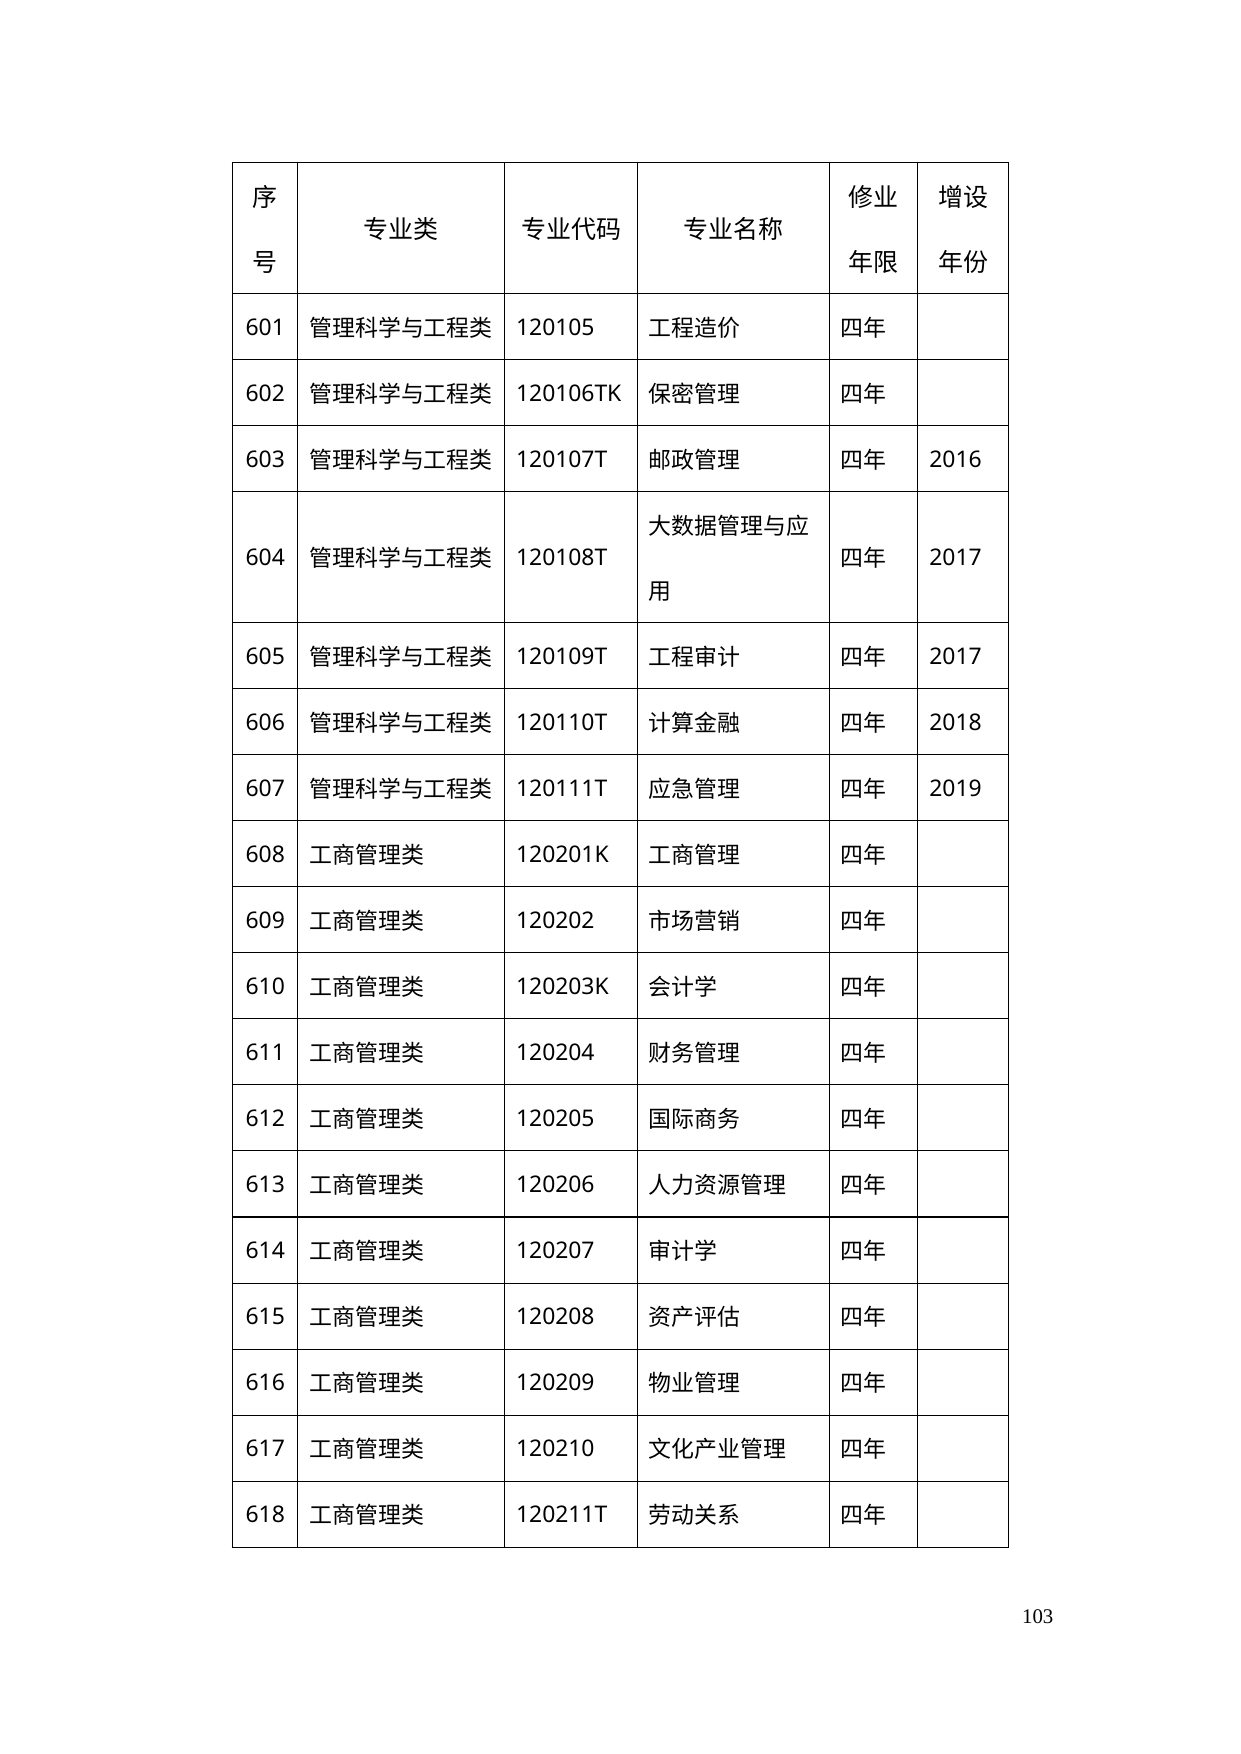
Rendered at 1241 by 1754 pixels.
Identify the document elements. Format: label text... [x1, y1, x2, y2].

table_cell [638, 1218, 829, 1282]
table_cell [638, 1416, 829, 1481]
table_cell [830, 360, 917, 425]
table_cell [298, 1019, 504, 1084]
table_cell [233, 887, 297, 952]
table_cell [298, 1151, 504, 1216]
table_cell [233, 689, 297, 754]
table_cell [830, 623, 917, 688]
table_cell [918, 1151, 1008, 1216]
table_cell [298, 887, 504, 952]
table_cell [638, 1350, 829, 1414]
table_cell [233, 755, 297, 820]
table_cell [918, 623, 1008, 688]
table_header 专业名称 [638, 163, 829, 293]
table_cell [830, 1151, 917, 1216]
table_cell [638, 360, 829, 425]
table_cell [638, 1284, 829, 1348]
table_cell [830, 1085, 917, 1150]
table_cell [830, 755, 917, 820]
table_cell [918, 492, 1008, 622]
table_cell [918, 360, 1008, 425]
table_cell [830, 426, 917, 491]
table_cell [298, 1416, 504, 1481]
table_header 修业年限 [830, 163, 917, 293]
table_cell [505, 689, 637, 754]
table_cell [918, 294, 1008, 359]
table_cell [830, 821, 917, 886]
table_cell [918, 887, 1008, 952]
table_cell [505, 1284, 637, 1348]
table_header 专业类 [298, 163, 504, 293]
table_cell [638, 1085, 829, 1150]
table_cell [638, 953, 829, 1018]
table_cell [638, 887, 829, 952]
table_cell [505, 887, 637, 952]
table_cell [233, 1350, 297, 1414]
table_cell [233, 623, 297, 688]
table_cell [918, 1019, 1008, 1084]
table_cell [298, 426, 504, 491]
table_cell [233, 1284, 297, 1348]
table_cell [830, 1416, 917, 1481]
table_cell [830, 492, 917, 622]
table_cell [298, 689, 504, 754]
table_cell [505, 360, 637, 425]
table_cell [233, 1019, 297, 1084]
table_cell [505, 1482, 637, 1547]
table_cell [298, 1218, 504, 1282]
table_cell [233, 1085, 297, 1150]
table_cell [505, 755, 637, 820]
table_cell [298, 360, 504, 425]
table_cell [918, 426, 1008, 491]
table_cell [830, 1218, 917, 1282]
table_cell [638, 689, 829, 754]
table_header 增设年份 [918, 163, 1008, 293]
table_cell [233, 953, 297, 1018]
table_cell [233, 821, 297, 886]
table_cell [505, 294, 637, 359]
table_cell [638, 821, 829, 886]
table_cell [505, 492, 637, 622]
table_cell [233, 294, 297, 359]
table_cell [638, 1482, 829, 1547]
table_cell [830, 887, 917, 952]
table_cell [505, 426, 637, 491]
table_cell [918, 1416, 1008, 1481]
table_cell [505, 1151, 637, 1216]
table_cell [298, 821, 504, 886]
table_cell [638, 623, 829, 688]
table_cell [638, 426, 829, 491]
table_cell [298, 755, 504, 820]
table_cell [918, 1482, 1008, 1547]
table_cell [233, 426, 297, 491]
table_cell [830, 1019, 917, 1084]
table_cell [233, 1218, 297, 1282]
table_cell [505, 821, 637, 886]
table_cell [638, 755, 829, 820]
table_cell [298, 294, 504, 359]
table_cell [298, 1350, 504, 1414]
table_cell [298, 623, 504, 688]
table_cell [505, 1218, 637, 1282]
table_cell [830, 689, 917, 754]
table_header 专业代码 [505, 163, 637, 293]
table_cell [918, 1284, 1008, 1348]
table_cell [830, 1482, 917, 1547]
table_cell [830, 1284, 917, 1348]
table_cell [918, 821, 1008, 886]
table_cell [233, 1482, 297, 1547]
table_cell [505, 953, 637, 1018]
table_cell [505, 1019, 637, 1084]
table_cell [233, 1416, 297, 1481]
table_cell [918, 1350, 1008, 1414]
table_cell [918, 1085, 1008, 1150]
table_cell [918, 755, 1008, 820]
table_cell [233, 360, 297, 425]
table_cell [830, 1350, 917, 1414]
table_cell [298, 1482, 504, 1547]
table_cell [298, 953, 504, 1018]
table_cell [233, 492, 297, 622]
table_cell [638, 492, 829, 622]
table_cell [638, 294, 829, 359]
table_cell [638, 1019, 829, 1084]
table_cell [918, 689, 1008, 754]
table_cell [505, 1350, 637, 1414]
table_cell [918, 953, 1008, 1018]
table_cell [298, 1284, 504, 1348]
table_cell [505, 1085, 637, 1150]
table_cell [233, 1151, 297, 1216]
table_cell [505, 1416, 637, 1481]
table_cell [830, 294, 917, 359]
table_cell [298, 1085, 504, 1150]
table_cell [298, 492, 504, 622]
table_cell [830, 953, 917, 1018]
table_header 序号 [233, 163, 297, 293]
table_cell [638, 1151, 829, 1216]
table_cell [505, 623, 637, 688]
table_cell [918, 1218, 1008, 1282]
